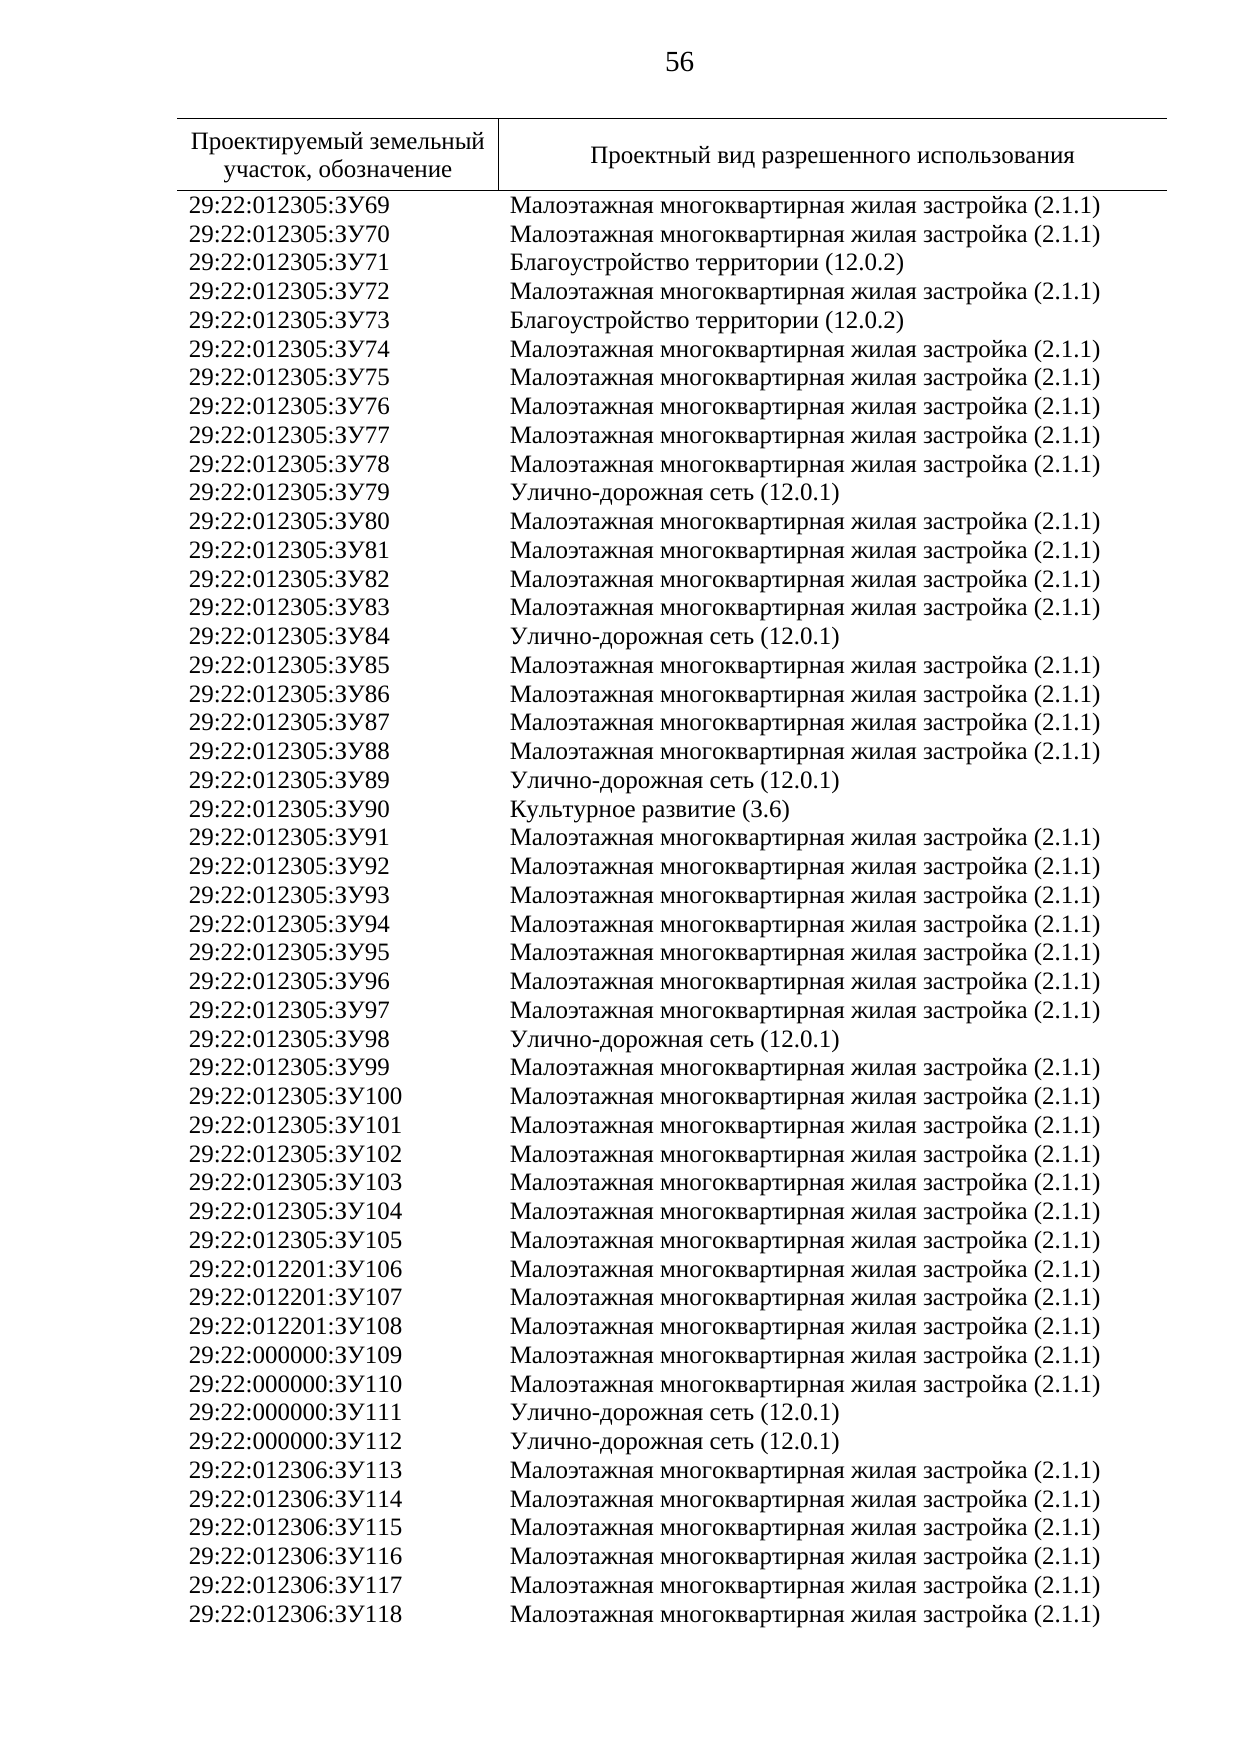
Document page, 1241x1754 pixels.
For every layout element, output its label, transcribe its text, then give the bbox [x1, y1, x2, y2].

table_cell 29:22:012305:ЗУ80 [177, 506, 498, 535]
table_cell Малоэтажная многоквартирная жилая застройка (2.1.1) [498, 938, 1167, 966]
table_cell Малоэтажная многоквартирная жилая застройка (2.1.1) [498, 363, 1167, 391]
table_cell Малоэтажная многоквартирная жилая застройка (2.1.1) [498, 1110, 1167, 1139]
table_cell Малоэтажная многоквартирная жилая застройка (2.1.1) [498, 1340, 1167, 1369]
table_cell Малоэтажная многоквартирная жилая застройка (2.1.1) [498, 1225, 1167, 1254]
table_cell 29:22:012305:ЗУ102 [177, 1139, 498, 1167]
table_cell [498, 1599, 1167, 1627]
table_cell Малоэтажная многоквартирная жилая застройка (2.1.1) [498, 1484, 1167, 1512]
table_cell Малоэтажная многоквартирная жилая застройка (2.1.1) [498, 1513, 1167, 1541]
table_cell Малоэтажная многоквартирная жилая застройка (2.1.1) [498, 823, 1167, 851]
table_cell 29:22:012305:ЗУ99 [177, 1053, 498, 1081]
table_header Проектируемый земельный участок, обозначение [177, 119, 498, 190]
table_header Проектный вид разрешенного использования [499, 119, 1167, 190]
table_cell Малоэтажная многоквартирная жилая застройка (2.1.1) [498, 564, 1167, 592]
table_cell Малоэтажная многоквартирная жилая застройка (2.1.1) [498, 650, 1167, 679]
table_cell 29:22:012305:ЗУ104 [177, 1196, 498, 1225]
table_cell 29:22:012305:ЗУ77 [177, 420, 498, 449]
table_cell 29:22:000000:ЗУ111 [177, 1398, 498, 1426]
table_cell 29:22:012201:ЗУ108 [177, 1311, 498, 1340]
table_cell 29:22:012305:ЗУ73 [177, 305, 498, 334]
table_cell 29:22:012305:ЗУ101 [177, 1110, 498, 1139]
table_cell Улично-дорожная сеть (12.0.1) [498, 765, 1167, 794]
table_cell 29:22:012305:ЗУ91 [177, 823, 498, 851]
table_cell Культурное развитие (3.6) [498, 794, 1167, 822]
table_cell Малоэтажная многоквартирная жилая застройка (2.1.1) [498, 708, 1167, 736]
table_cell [498, 191, 1167, 219]
table_cell Малоэтажная многоквартирная жилая застройка (2.1.1) [498, 391, 1167, 420]
table_cell 29:22:012306:ЗУ118 [177, 1599, 498, 1627]
table_cell Малоэтажная многоквартирная жилая застройка (2.1.1) [498, 276, 1167, 305]
table_cell 29:22:012305:ЗУ93 [177, 880, 498, 909]
table_cell 29:22:012305:ЗУ98 [177, 1024, 498, 1052]
table_cell Благоустройство территории (12.0.2) [498, 305, 1167, 334]
table_cell Малоэтажная многоквартирная жилая застройка (2.1.1) [498, 219, 1167, 247]
table_cell 29:22:012306:ЗУ114 [177, 1484, 498, 1512]
table_cell Малоэтажная многоквартирная жилая застройка (2.1.1) [498, 593, 1167, 621]
table_cell 29:22:012305:ЗУ95 [177, 938, 498, 966]
table_cell Малоэтажная многоквартирная жилая застройка (2.1.1) [498, 449, 1167, 477]
table_cell Малоэтажная многоквартирная жилая застройка (2.1.1) [498, 1455, 1167, 1484]
table_cell 29:22:012305:ЗУ84 [177, 621, 498, 650]
table_cell Улично-дорожная сеть (12.0.1) [498, 1398, 1167, 1426]
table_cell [498, 1570, 1167, 1599]
table_cell 29:22:012305:ЗУ86 [177, 679, 498, 707]
table_cell Малоэтажная многоквартирная жилая застройка (2.1.1) [498, 1168, 1167, 1196]
table_cell Благоустройство территории (12.0.2) [498, 248, 1167, 276]
table_cell 29:22:012305:ЗУ105 [177, 1225, 498, 1254]
table_cell 29:22:012305:ЗУ85 [177, 650, 498, 679]
table_cell 29:22:000000:ЗУ109 [177, 1340, 498, 1369]
table_cell 29:22:012305:ЗУ78 [177, 449, 498, 477]
table_cell Улично-дорожная сеть (12.0.1) [498, 478, 1167, 506]
table_cell 29:22:012305:ЗУ89 [177, 765, 498, 794]
table_cell 29:22:012305:ЗУ100 [177, 1081, 498, 1110]
table_cell 29:22:012305:ЗУ90 [177, 794, 498, 822]
table_cell 29:22:012306:ЗУ113 [177, 1455, 498, 1484]
table_cell Малоэтажная многоквартирная жилая застройка (2.1.1) [498, 1283, 1167, 1311]
table_cell 29:22:012305:ЗУ96 [177, 966, 498, 995]
table_cell 29:22:012305:ЗУ70 [177, 219, 498, 247]
table_cell 29:22:012305:ЗУ92 [177, 851, 498, 880]
table_cell 29:22:012201:ЗУ106 [177, 1254, 498, 1282]
table_cell 29:22:012305:ЗУ75 [177, 363, 498, 391]
table_cell 29:22:012305:ЗУ71 [177, 248, 498, 276]
table_cell 29:22:012306:ЗУ115 [177, 1513, 498, 1541]
table_cell 29:22:012201:ЗУ107 [177, 1283, 498, 1311]
table_cell Малоэтажная многоквартирная жилая застройка (2.1.1) [498, 506, 1167, 535]
table_cell Малоэтажная многоквартирная жилая застройка (2.1.1) [498, 1311, 1167, 1340]
table_cell 29:22:012305:ЗУ82 [177, 564, 498, 592]
table_cell 29:22:012305:ЗУ76 [177, 391, 498, 420]
table_cell Малоэтажная многоквартирная жилая застройка (2.1.1) [498, 909, 1167, 937]
table_cell 29:22:012305:ЗУ103 [177, 1168, 498, 1196]
table_cell 29:22:012306:ЗУ116 [177, 1541, 498, 1570]
table_cell Малоэтажная многоквартирная жилая застройка (2.1.1) [498, 1081, 1167, 1110]
table_cell Малоэтажная многоквартирная жилая застройка (2.1.1) [498, 851, 1167, 880]
table_cell Малоэтажная многоквартирная жилая застройка (2.1.1) [498, 1254, 1167, 1282]
table_cell 29:22:012306:ЗУ117 [177, 1570, 498, 1599]
table_cell 29:22:012305:ЗУ87 [177, 708, 498, 736]
table_cell Малоэтажная многоквартирная жилая застройка (2.1.1) [498, 995, 1167, 1024]
table_cell Малоэтажная многоквартирная жилая застройка (2.1.1) [498, 880, 1167, 909]
table_cell Малоэтажная многоквартирная жилая застройка (2.1.1) [498, 1053, 1167, 1081]
table_cell 29:22:012305:ЗУ97 [177, 995, 498, 1024]
table_cell Малоэтажная многоквартирная жилая застройка (2.1.1) [498, 420, 1167, 449]
table_cell 29:22:000000:ЗУ112 [177, 1426, 498, 1455]
table_cell Малоэтажная многоквартирная жилая застройка (2.1.1) [498, 736, 1167, 765]
table_cell Малоэтажная многоквартирная жилая застройка (2.1.1) [498, 1196, 1167, 1225]
table_cell Улично-дорожная сеть (12.0.1) [498, 1426, 1167, 1455]
table_cell 29:22:012305:ЗУ88 [177, 736, 498, 765]
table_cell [498, 1541, 1167, 1570]
table_cell Малоэтажная многоквартирная жилая застройка (2.1.1) [498, 966, 1167, 995]
table_cell Малоэтажная многоквартирная жилая застройка (2.1.1) [498, 1369, 1167, 1397]
table_cell Малоэтажная многоквартирная жилая застройка (2.1.1) [498, 679, 1167, 707]
table_cell Улично-дорожная сеть (12.0.1) [498, 621, 1167, 650]
table_cell Малоэтажная многоквартирная жилая застройка (2.1.1) [498, 535, 1167, 564]
table_cell 29:22:012305:ЗУ72 [177, 276, 498, 305]
table_cell 29:22:012305:ЗУ81 [177, 535, 498, 564]
table_cell 29:22:012305:ЗУ69 [177, 191, 498, 219]
table_cell 29:22:012305:ЗУ83 [177, 593, 498, 621]
table_cell 29:22:012305:ЗУ79 [177, 478, 498, 506]
table_cell Улично-дорожная сеть (12.0.1) [498, 1024, 1167, 1052]
table_cell 29:22:000000:ЗУ110 [177, 1369, 498, 1397]
table_cell 29:22:012305:ЗУ94 [177, 909, 498, 937]
table_cell Малоэтажная многоквартирная жилая застройка (2.1.1) [498, 1139, 1167, 1167]
table_cell Малоэтажная многоквартирная жилая застройка (2.1.1) [498, 334, 1167, 362]
table_cell 29:22:012305:ЗУ74 [177, 334, 498, 362]
